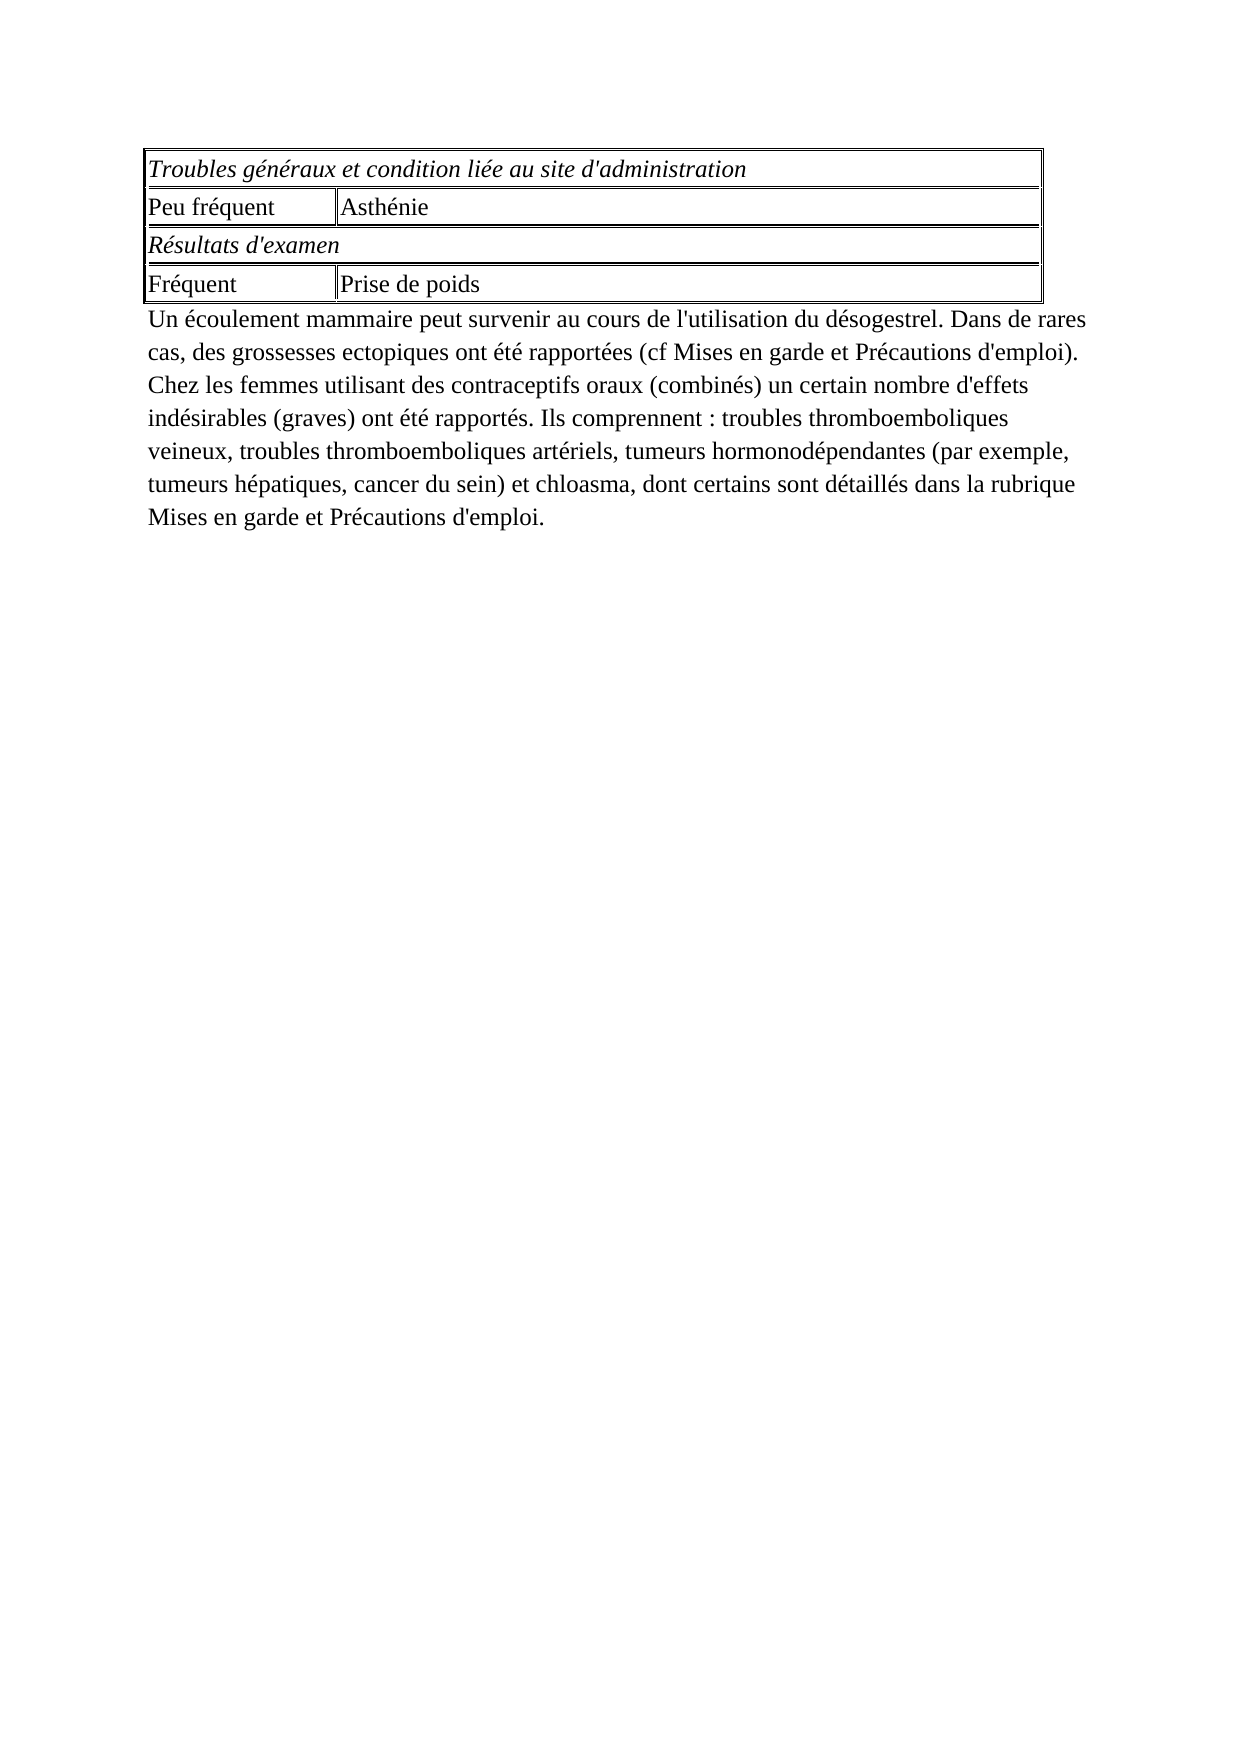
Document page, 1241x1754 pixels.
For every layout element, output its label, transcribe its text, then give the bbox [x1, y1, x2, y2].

table_cell Asthénie [337, 186, 1042, 224]
table_cell Fréquent [146, 262, 337, 301]
text Un écoulement mammaire peut survenir au cours de l'utilisation du désogestrel. Dans de rares cas, des grossesses ectopiques ont été rapportées (cf Mises en garde et Précautions d'emploi). Chez les femmes utilisant des contraceptifs oraux (combinés) un certain nombre d'effets indésirables (graves) ont été rapportés. Ils comprennent : troubles thromboemboliques veineux, troubles thromboemboliques artériels, tumeurs hormonodépendantes (par exemple, tumeurs hépatiques, cancer du sein) et chloasma, dont certains sont détaillés dans la rubrique Mises en garde et Précautions d'emploi. [148, 304, 1093, 563]
table_cell Peu fréquent [145, 186, 337, 224]
table_cell Prise de poids [337, 262, 1041, 301]
table_cell Résultats d'examen [146, 224, 1041, 262]
table_cell Troubles généraux et condition liée au site d'administration [146, 151, 1041, 186]
